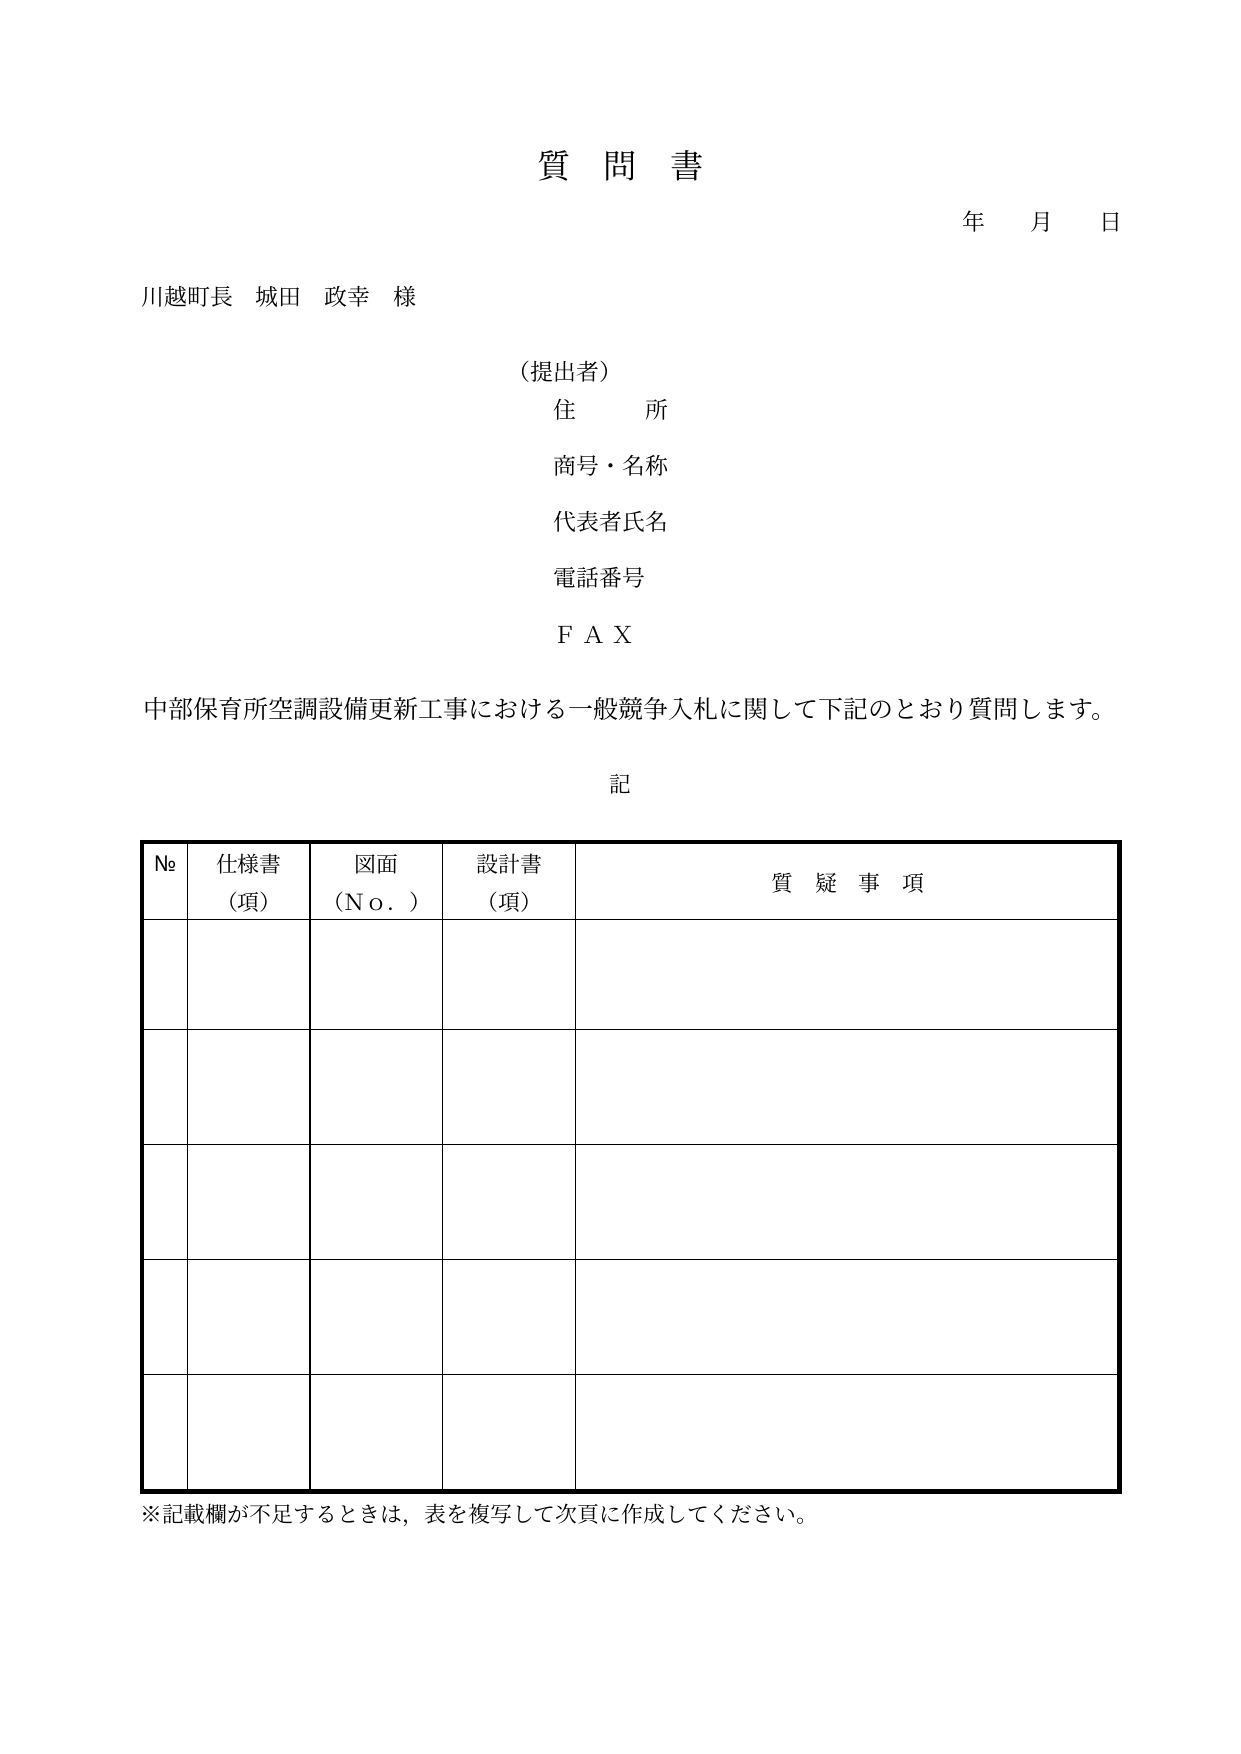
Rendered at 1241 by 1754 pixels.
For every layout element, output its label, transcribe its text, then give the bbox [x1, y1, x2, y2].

table_cell [144, 1375, 187, 1489]
table_cell [576, 1030, 1117, 1144]
text 川越町長 城田 政幸 様 [118, 277, 1122, 314]
table_header 仕様書（項） [188, 844, 309, 919]
text Ｆ Ａ Ｘ [118, 614, 1122, 652]
table_cell [311, 1145, 442, 1259]
table_cell [576, 1260, 1117, 1374]
table_cell [311, 1030, 442, 1144]
text 商号・名称 [118, 446, 1122, 483]
text 代表者氏名 [118, 502, 1122, 539]
text （提出者） [118, 352, 1122, 389]
table_cell [311, 920, 442, 1028]
text ※記載欄が不足するときは，表を複写して次頁に作成してください。 [118, 1494, 1122, 1532]
table_cell [311, 1260, 442, 1374]
table_header 図面 （Ｎｏ．） [311, 844, 442, 919]
table_cell [188, 1375, 309, 1489]
text 年 月 日 [118, 202, 1122, 239]
text 電話番号 [118, 558, 1122, 596]
table_cell [144, 1030, 187, 1144]
table_cell [188, 1145, 309, 1259]
text 質 問 書 [118, 127, 1122, 202]
table_header № [144, 844, 187, 919]
table_cell [443, 1030, 575, 1144]
table_cell [144, 1145, 187, 1259]
table_cell [576, 1375, 1117, 1489]
table_cell [443, 920, 575, 1028]
text 住 所 [118, 389, 1122, 427]
text 中部保育所空調設備更新工事における一般競争入札に関して下記のとおり質問します。 [118, 689, 1122, 727]
table_cell [576, 920, 1117, 1028]
table_cell [311, 1375, 442, 1489]
table_cell [188, 920, 309, 1028]
subtitle 記 [118, 764, 1122, 802]
table_cell [144, 1260, 187, 1374]
table_header 質 疑 事 項 [576, 844, 1117, 919]
table_cell [443, 1375, 575, 1489]
table_cell [443, 1145, 575, 1259]
table_cell [443, 1260, 575, 1374]
table_cell [188, 1260, 309, 1374]
table_cell [144, 920, 187, 1028]
table_header 設計書 （項） [443, 844, 575, 919]
table_cell [576, 1145, 1117, 1259]
table_cell [188, 1030, 309, 1144]
